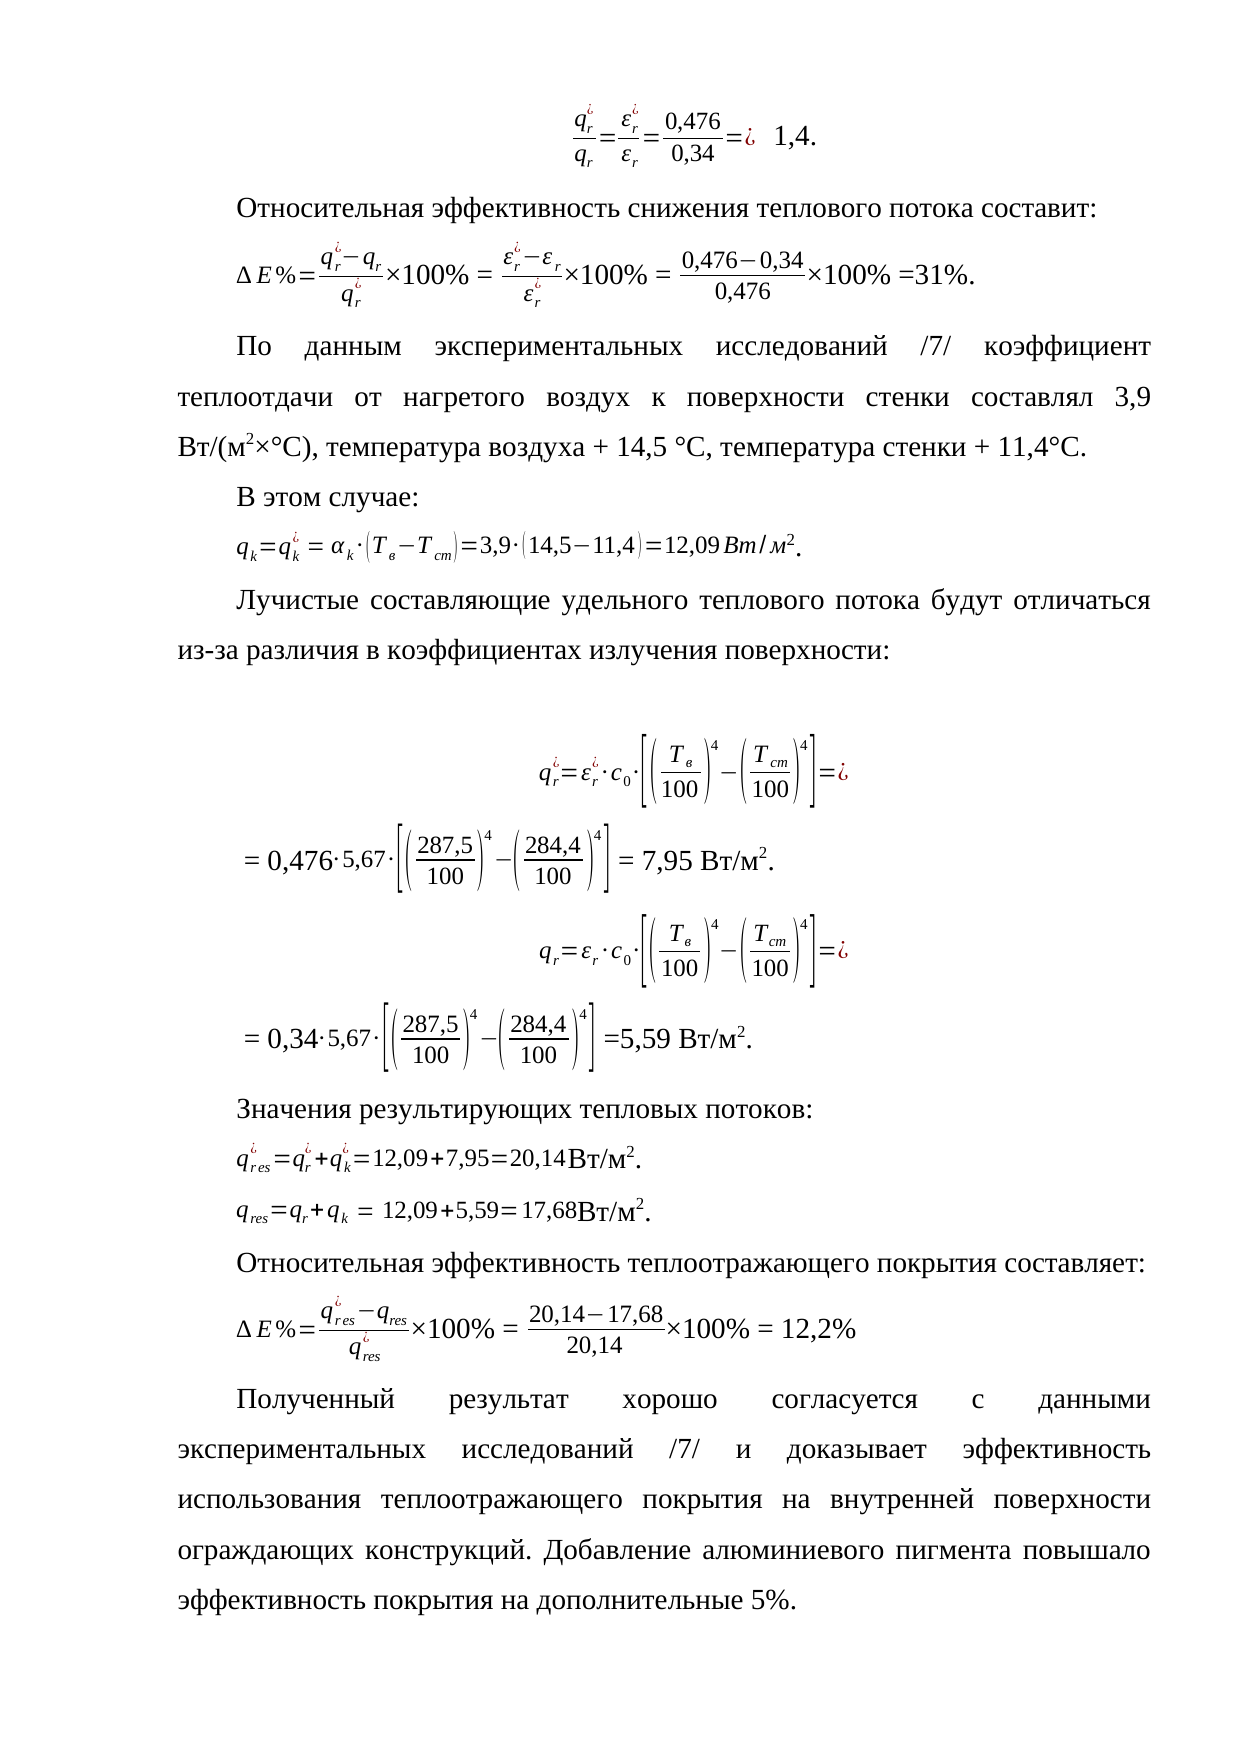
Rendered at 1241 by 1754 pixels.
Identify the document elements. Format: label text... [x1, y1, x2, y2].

text Вт/м2. [177, 1142, 1152, 1177]
text ×100% = ×100% = ×100% =31%. [177, 241, 1152, 312]
text По данным экспериментальных исследований /7/ коэффициент теплоотдачи от нагретого воздух к поверхности стенки составлял 3,9 Вт/(м2×°С), температура воздуха + 14,5 °С, температура стенки + 11,4°С. [177, 328, 1152, 462]
text Значения результирующих тепловых потоков: [177, 1091, 1152, 1125]
text ×100% = ×100% = 12,2% [177, 1295, 1152, 1364]
text = 0,34 =5,59 Вт/м2. [177, 1002, 1152, 1074]
text В этом случае: [177, 479, 1152, 513]
text Относительная эффективность теплоотражающего покрытия составляет: [177, 1245, 1152, 1279]
text = 0,476 = 7,95 Вт/м2. [177, 823, 1152, 895]
text = 2. [177, 529, 1152, 565]
text Полученный результат хорошо согласуется с данными экспериментальных исследований /7/ и доказывает эффективность использования теплоотражающего покрытия на внутренней поверхности ограждающих конструкций. Добавление алюминиевого пигмента повышало эффективность покрытия на дополнительные 5%. [177, 1381, 1152, 1616]
text Лучистые составляющие удельного теплового потока будут отличаться из-за различия в коэффициентах излучения поверхности: [177, 582, 1152, 666]
text = Вт/м2. [177, 1194, 1152, 1228]
text 1,4. [177, 103, 1152, 171]
text Относительная эффективность снижения теплового потока составит: [177, 190, 1152, 224]
